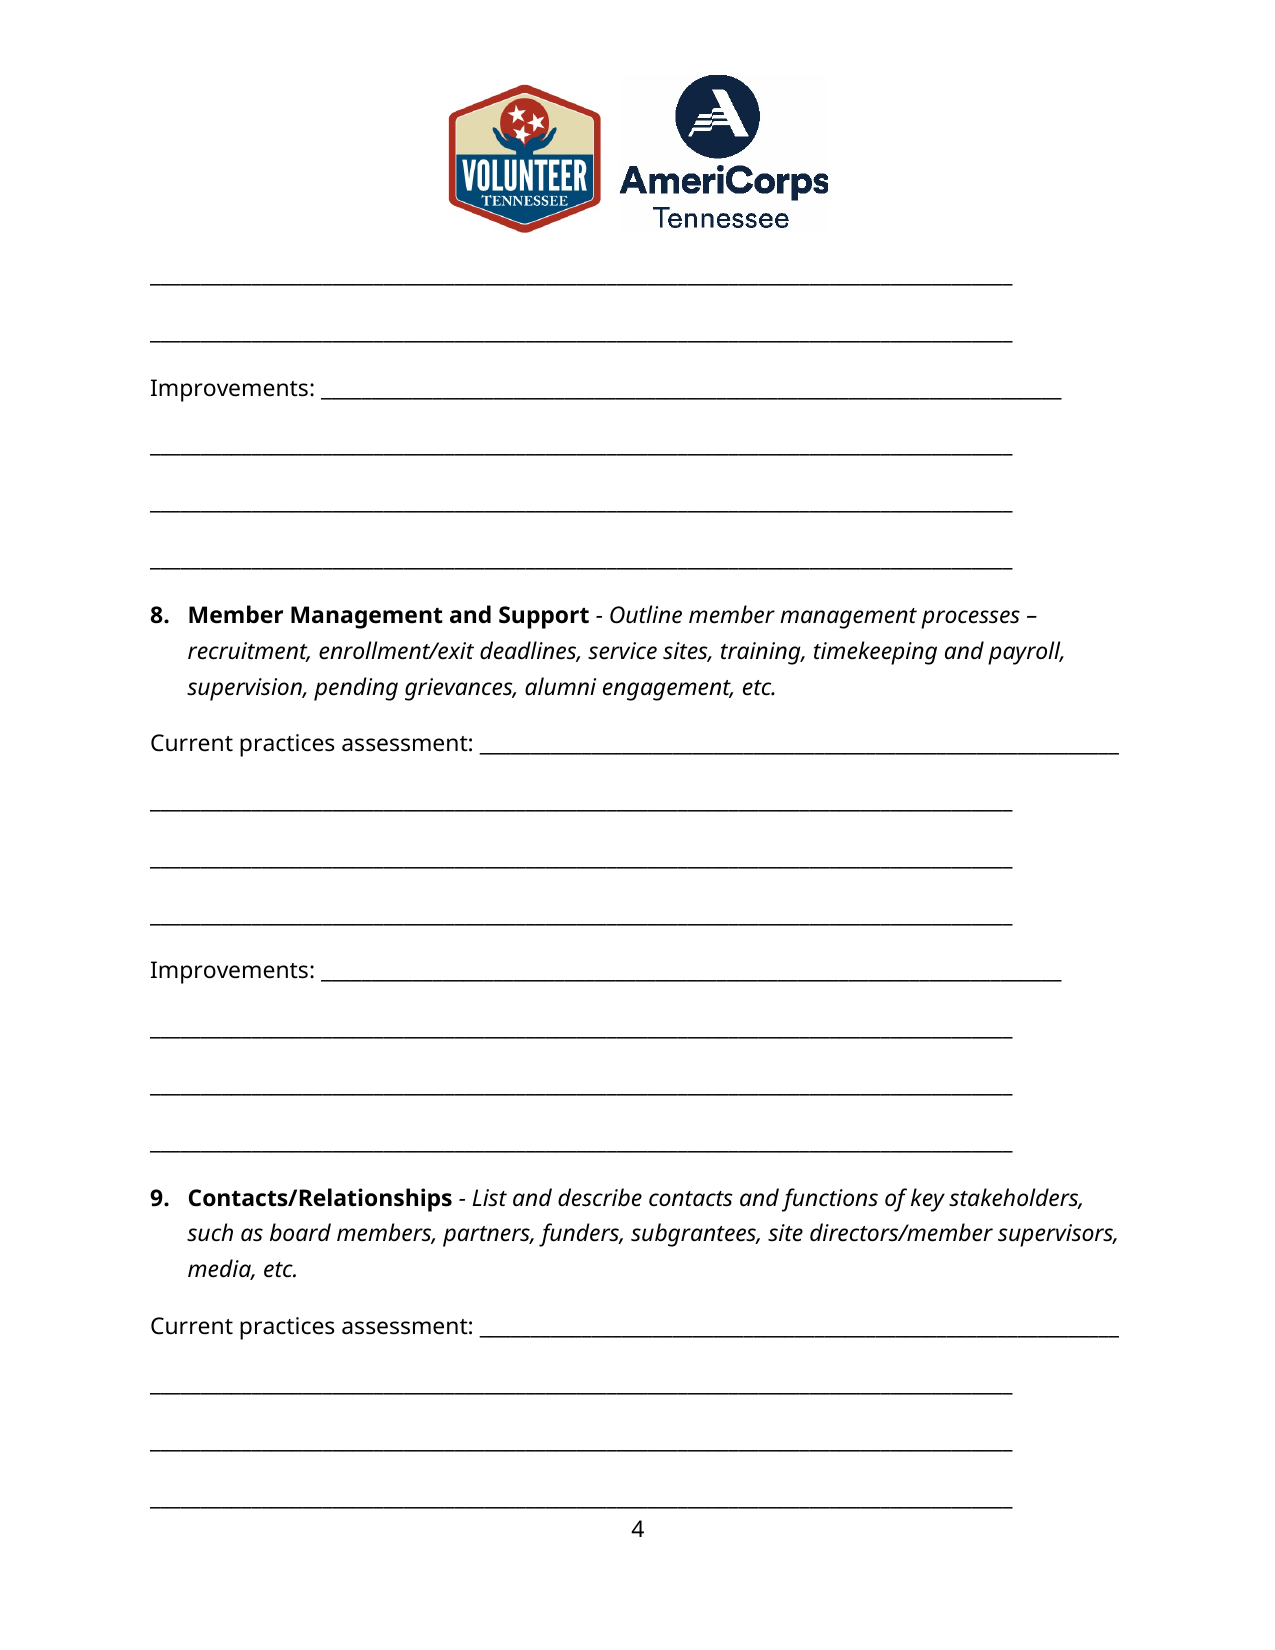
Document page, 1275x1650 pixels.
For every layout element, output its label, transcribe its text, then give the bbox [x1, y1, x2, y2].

text _____________________________________________________________________________________ [150, 1125, 1125, 1156]
text Current practices assessment: _______________________________________________________________ [150, 1310, 1125, 1341]
text _____________________________________________________________________________________ [150, 485, 1125, 516]
list Member Management and Support - Outline member management processes – recruitment, enrollment/exit deadlines, service sites, training, timekeeping and payroll, supervision, pending grievances, alumni engagement, etc. [150, 599, 1125, 702]
picture [447, 83, 602, 234]
text _____________________________________________________________________________________ [150, 1424, 1125, 1455]
text _____________________________________________________________________________________ [150, 258, 1125, 289]
list Contacts/Relationships - List and describe contacts and functions of key stakeholders, such as board members, partners, funders, subgrantees, site directors/member supervisors, media, etc. [150, 1181, 1125, 1284]
text _____________________________________________________________________________________ [150, 1480, 1125, 1512]
text Improvements: _________________________________________________________________________ [150, 372, 1125, 403]
picture [619, 75, 828, 234]
text _____________________________________________________________________________________ [150, 784, 1125, 815]
text _____________________________________________________________________________________ [150, 428, 1125, 459]
text _____________________________________________________________________________________ [150, 1011, 1125, 1042]
text _____________________________________________________________________________________ [150, 542, 1125, 573]
text _____________________________________________________________________________________ [150, 898, 1125, 929]
text _____________________________________________________________________________________ [150, 1068, 1125, 1099]
text Current practices assessment: _______________________________________________________________ [150, 727, 1125, 758]
text _____________________________________________________________________________________ [150, 315, 1125, 346]
text Improvements: _________________________________________________________________________ [150, 954, 1125, 986]
text _____________________________________________________________________________________ [150, 841, 1125, 872]
text _____________________________________________________________________________________ [150, 1367, 1125, 1398]
